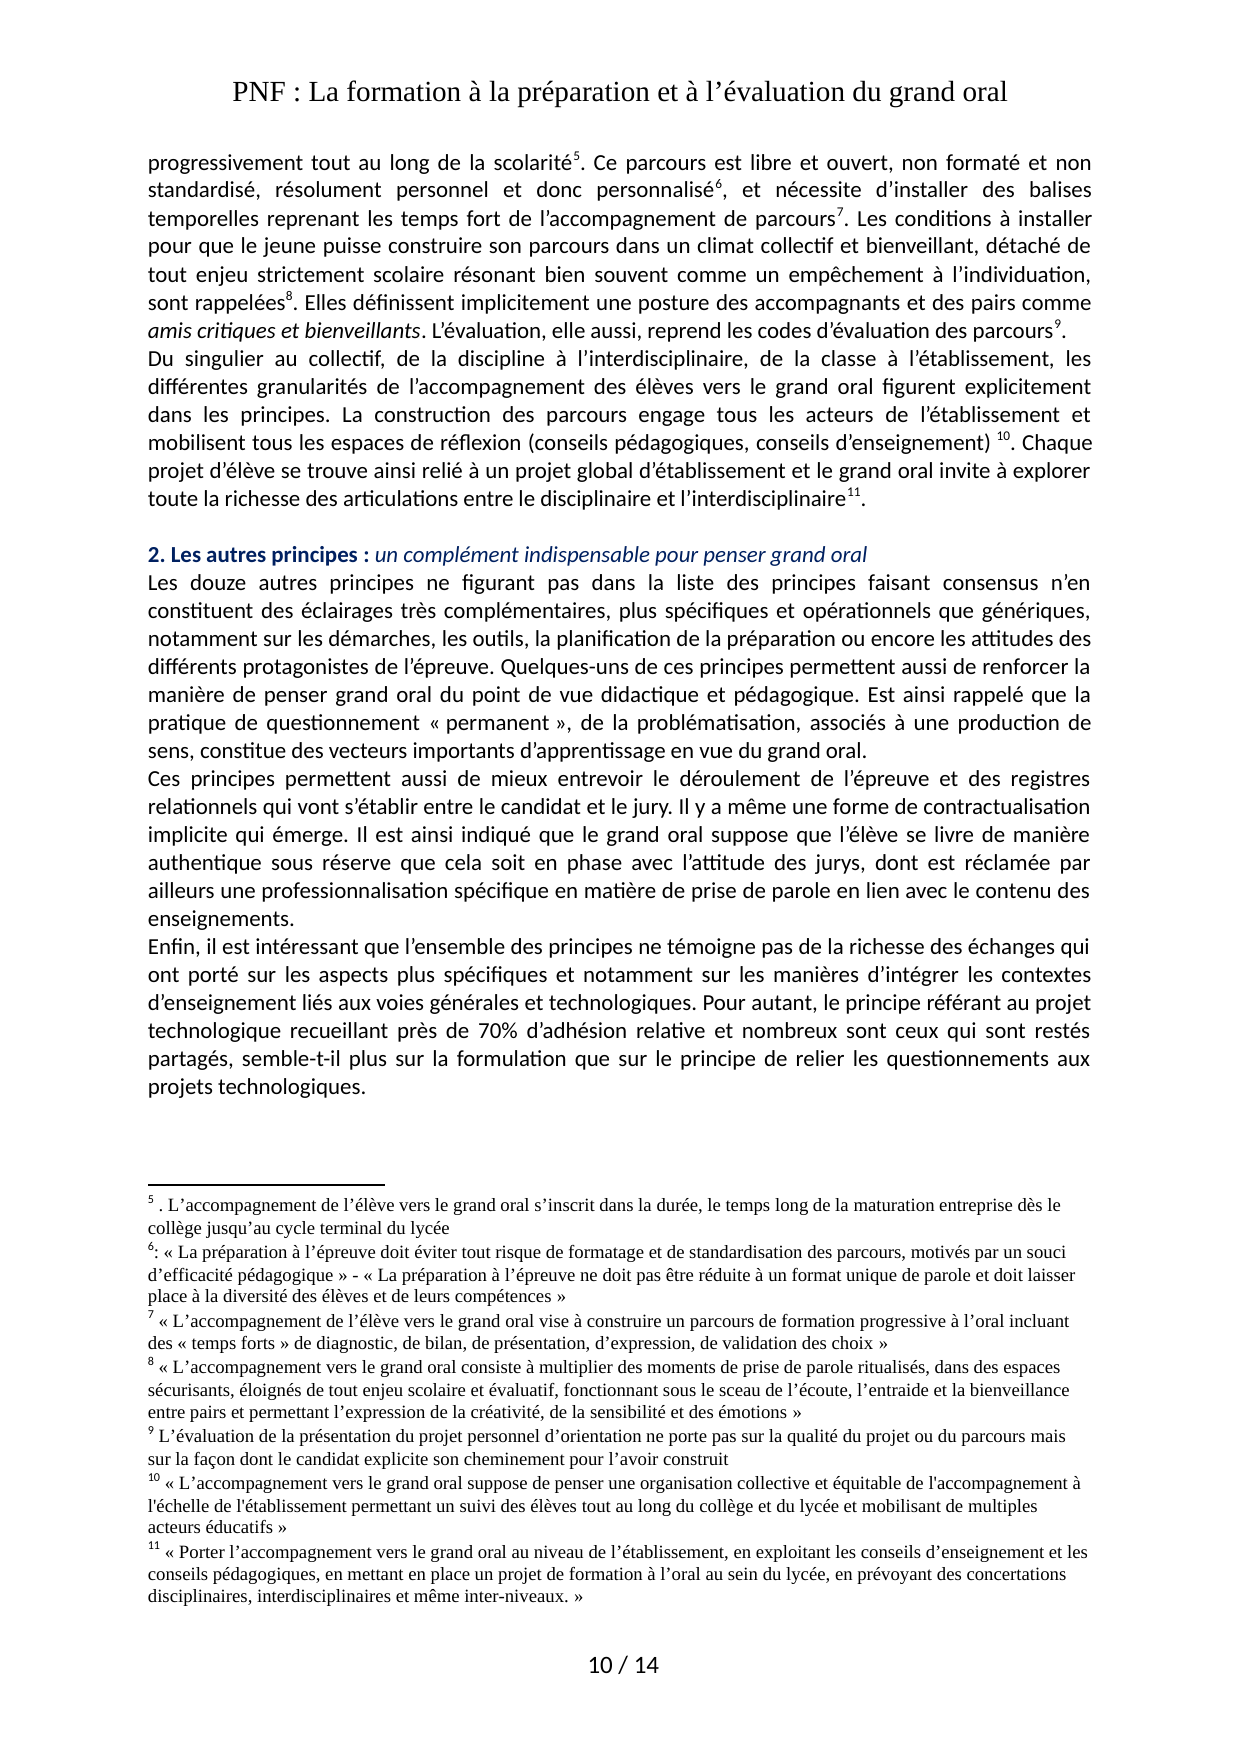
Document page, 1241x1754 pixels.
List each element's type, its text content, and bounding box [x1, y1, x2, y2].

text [148, 148, 1093, 344]
text Enfin, il est intéressant que l’ensemble des principes ne témoigne pas de la richesse des échanges qui ont porté sur les aspects plus spécifiques et notamment sur les manières d’intégrer les contextes d’enseignement liés aux voies générales et technologiques. Pour autant, le principe référant au projet technologique recueillant près de 70% d’adhésion relative et nombreux sont ceux qui sont restés partagés, semble-t-il plus sur la formulation que sur le principe de relier les questionnements aux projets technologiques. [148, 932, 1093, 1100]
text Du singulier au collectif, de la discipline à l’interdisciplinaire, de la classe à l’établissement, les différentes granularités de l’accompagnement des élèves vers le grand oral figurent explicitement dans les principes. La construction des parcours engage tous les acteurs de l’établissement et mobilisent tous les espaces de réflexion (conseils pédagogiques, conseils d’enseignement) . Chaque projet d’élève se trouve ainsi relié à un projet global d’établissement et le grand oral invite à explorer toute la richesse des articulations entre le disciplinaire et l’interdisciplinaire. [148, 344, 1093, 512]
text Ces principes permettent aussi de mieux entrevoir le déroulement de l’épreuve et des registres relationnels qui vont s’établir entre le candidat et le jury. Il y a même une forme de contractualisation implicite qui émerge. Il est ainsi indiqué que le grand oral suppose que l’élève se livre de manière authentique sous réserve que cela soit en phase avec l’attitude des jurys, dont est réclamée par ailleurs une professionnalisation spécifique en matière de prise de parole en lien avec le contenu des enseignements. [148, 764, 1093, 932]
text 2. Les autres principes : un complément indispensable pour penser grand oral [148, 540, 1093, 568]
text Les douze autres principes ne figurant pas dans la liste des principes faisant consensus n’en constituent des éclairages très complémentaires, plus spécifiques et opérationnels que génériques, notamment sur les démarches, les outils, la planification de la préparation ou encore les attitudes des différents protagonistes de l’épreuve. Quelques-uns de ces principes permettent aussi de renforcer la manière de penser grand oral du point de vue didactique et pédagogique. Est ainsi rappelé que la pratique de questionnement « permanent », de la problématisation, associés à une production de sens, constitue des vecteurs importants d’apprentissage en vue du grand oral. [148, 568, 1093, 764]
